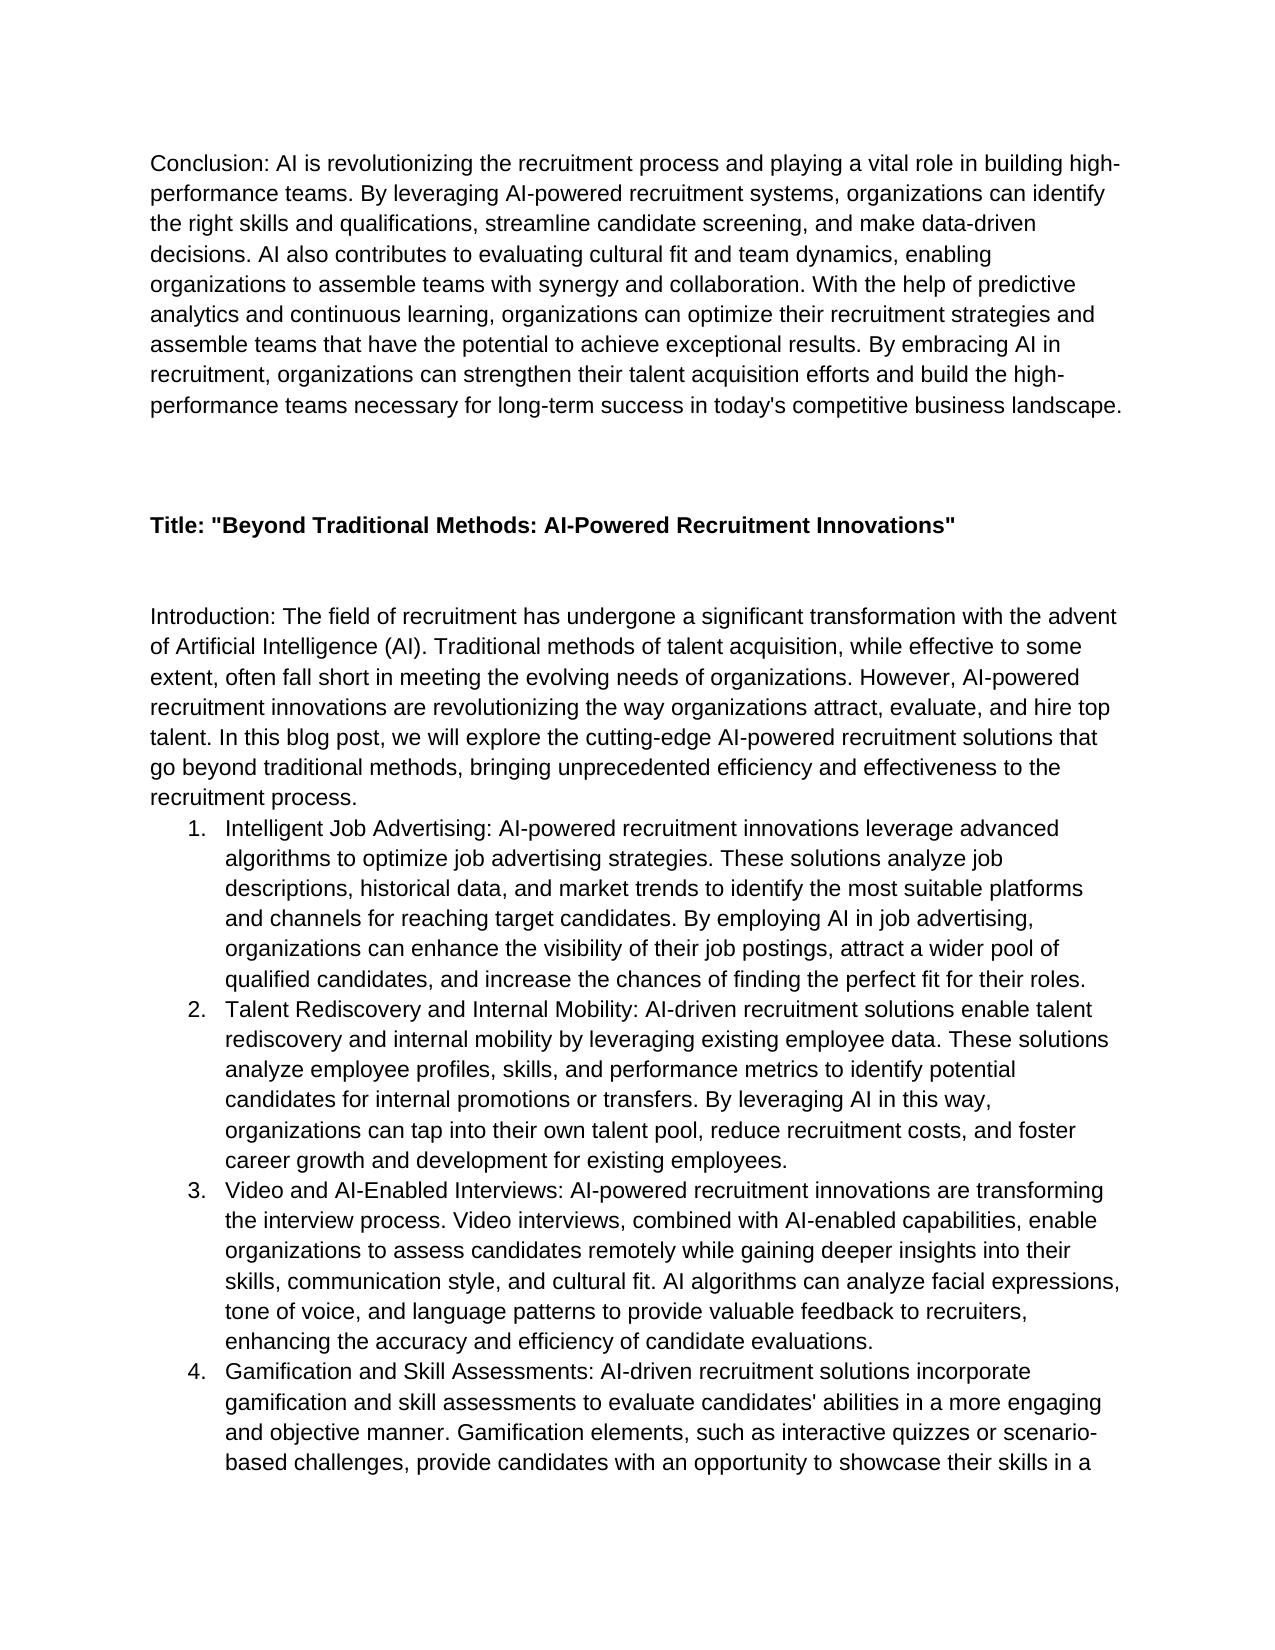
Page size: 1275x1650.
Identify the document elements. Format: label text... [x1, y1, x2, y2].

list Talent Rediscovery and Internal Mobility: AI-driven recruitment solutions enable talent rediscovery and internal mobility by leveraging existing employee data. These solutions analyze employee profiles, skills, and performance metrics to identify potential candidates for internal promotions or transfers. By leveraging AI in this way, organizations can tap into their own talent pool, reduce recruitment costs, and foster career growth and development for existing employees. [187, 996, 1125, 1173]
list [187, 1358, 1125, 1475]
list Video and AI-Enabled Interviews: AI-powered recruitment innovations are transforming the interview process. Video interviews, combined with AI-enabled capabilities, enable organizations to assess candidates remotely while gaining deeper insights into their skills, communication style, and cultural fit. AI algorithms can analyze facial expressions, tone of voice, and language patterns to provide valuable feedback to recruiters, enhancing the accuracy and efficiency of candidate evaluations. [187, 1177, 1125, 1354]
list Intelligent Job Advertising: AI-powered recruitment innovations leverage advanced algorithms to optimize job advertising strategies. These solutions analyze job descriptions, historical data, and market trends to identify the most suitable platforms and channels for reaching target candidates. By employing AI in job advertising, organizations can enhance the visibility of their job postings, attract a wider pool of qualified candidates, and increase the chances of finding the perfect fit for their roles. [187, 814, 1125, 992]
text Conclusion: AI is revolutionizing the recruitment process and playing a vital role in building high-performance teams. By leveraging AI-powered recruitment systems, organizations can identify the right skills and qualifications, streamline candidate screening, and make data-driven decisions. AI also contributes to evaluating cultural fit and team dynamics, enabling organizations to assemble teams with synergy and collaboration. With the help of predictive analytics and continuous learning, organizations can optimize their recruitment strategies and assemble teams that have the potential to achieve exceptional results. By embracing AI in recruitment, organizations can strengthen their talent acquisition efforts and build the high-performance teams necessary for long-term success in today's competitive business landscape. [150, 150, 1125, 418]
text Introduction: The field of recruitment has undergone a significant transformation with the advent of Artificial Intelligence (AI). Traditional methods of talent acquisition, while effective to some extent, often fall short in meeting the evolving needs of organizations. However, AI-powered recruitment innovations are revolutionizing the way organizations attract, evaluate, and hire top talent. In this blog post, we will explore the cutting-edge AI-powered recruitment solutions that go beyond traditional methods, bringing unprecedented efficiency and effectiveness to the recruitment process. [150, 603, 1125, 811]
text Title: "Beyond Traditional Methods: AI-Powered Recruitment Innovations" [150, 512, 1125, 539]
